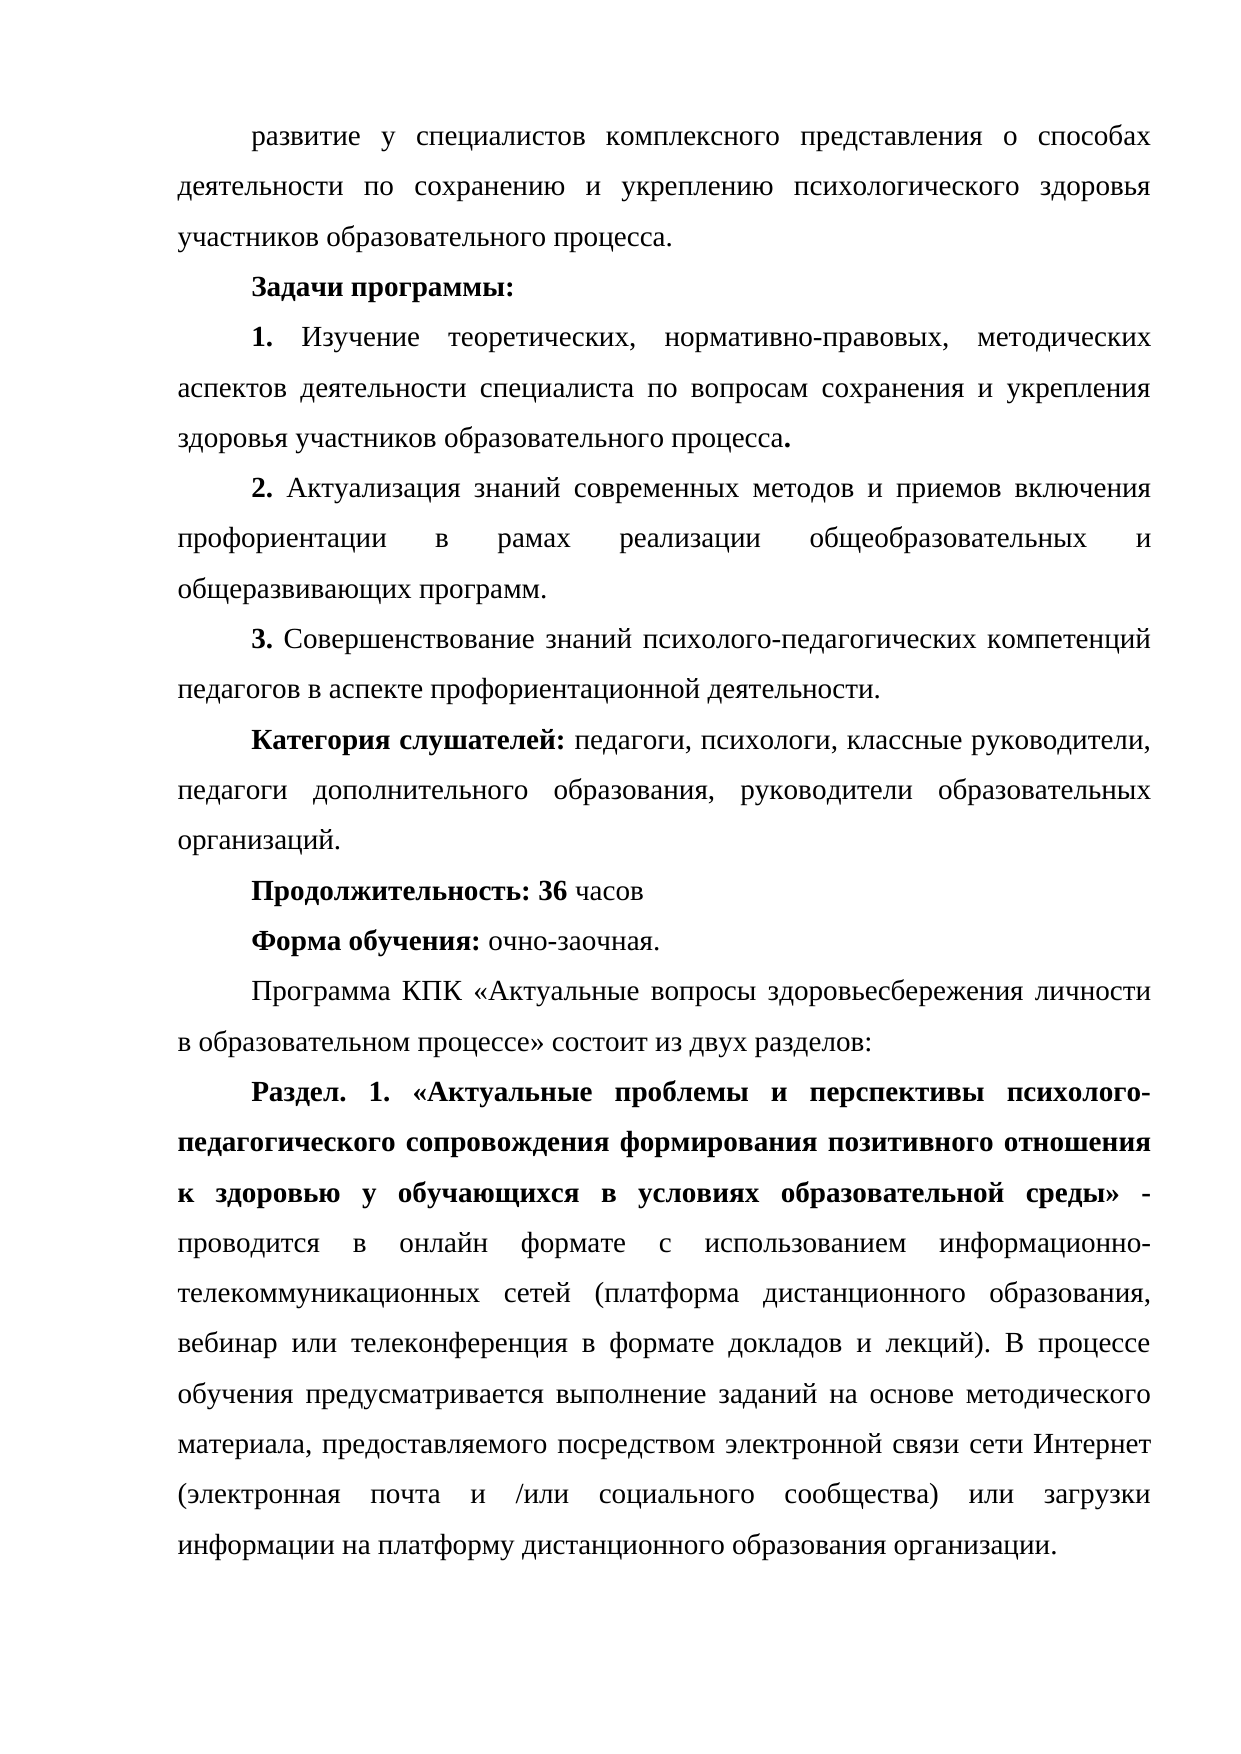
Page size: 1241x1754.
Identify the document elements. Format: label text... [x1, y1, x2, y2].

text Задачи программы: [177, 269, 1152, 303]
text 2. Актуализация знаний современных методов и приемов включения профориентации в рамах реализации общеобразовательных и общеразвивающих программ. [177, 470, 1152, 604]
text 1. Изучение теоретических, нормативно-правовых, методических аспектов деятельности специалиста по вопросам сохранения и укрепления здоровья участников образовательного процесса. [177, 319, 1152, 453]
text Программа КПК «Актуальные вопросы здоровьесбережения личности в образовательном процессе» состоит из двух разделов: [177, 973, 1152, 1057]
subtitle Категория слушателей: педагоги, психологи, классные руководители, педагоги дополнительного образования, руководители образовательных организаций. [177, 722, 1152, 856]
subtitle Форма обучения: очно-заочная. [177, 923, 1152, 957]
subtitle Продолжительность: 36 часов [177, 873, 1152, 906]
text развитие у специалистов комплексного представления о способах деятельности по сохранению и укреплению психологического здоровья участников образовательного процесса. [177, 118, 1152, 252]
text 3. Совершенствование знаний психолого-педагогических компетенций педагогов в аспекте профориентационной деятельности. [177, 621, 1152, 705]
text Раздел. 1. «Актуальные проблемы и перспективы психолого-педагогического сопровождения формирования позитивного отношения к здоровью у обучающихся в условиях образовательной среды» -проводится в онлайн формате с использованием информационно-телекоммуникационных сетей (платформа дистанционного образования, вебинар или телеконференция в формате докладов и лекций). В процессе обучения предусматривается выполнение заданий на основе методического материала, предоставляемого посредством электронной связи сети Интернет (электронная почта и /или социального сообщества) или загрузки информации на платформу дистанционного образования организации. [177, 1074, 1152, 1560]
